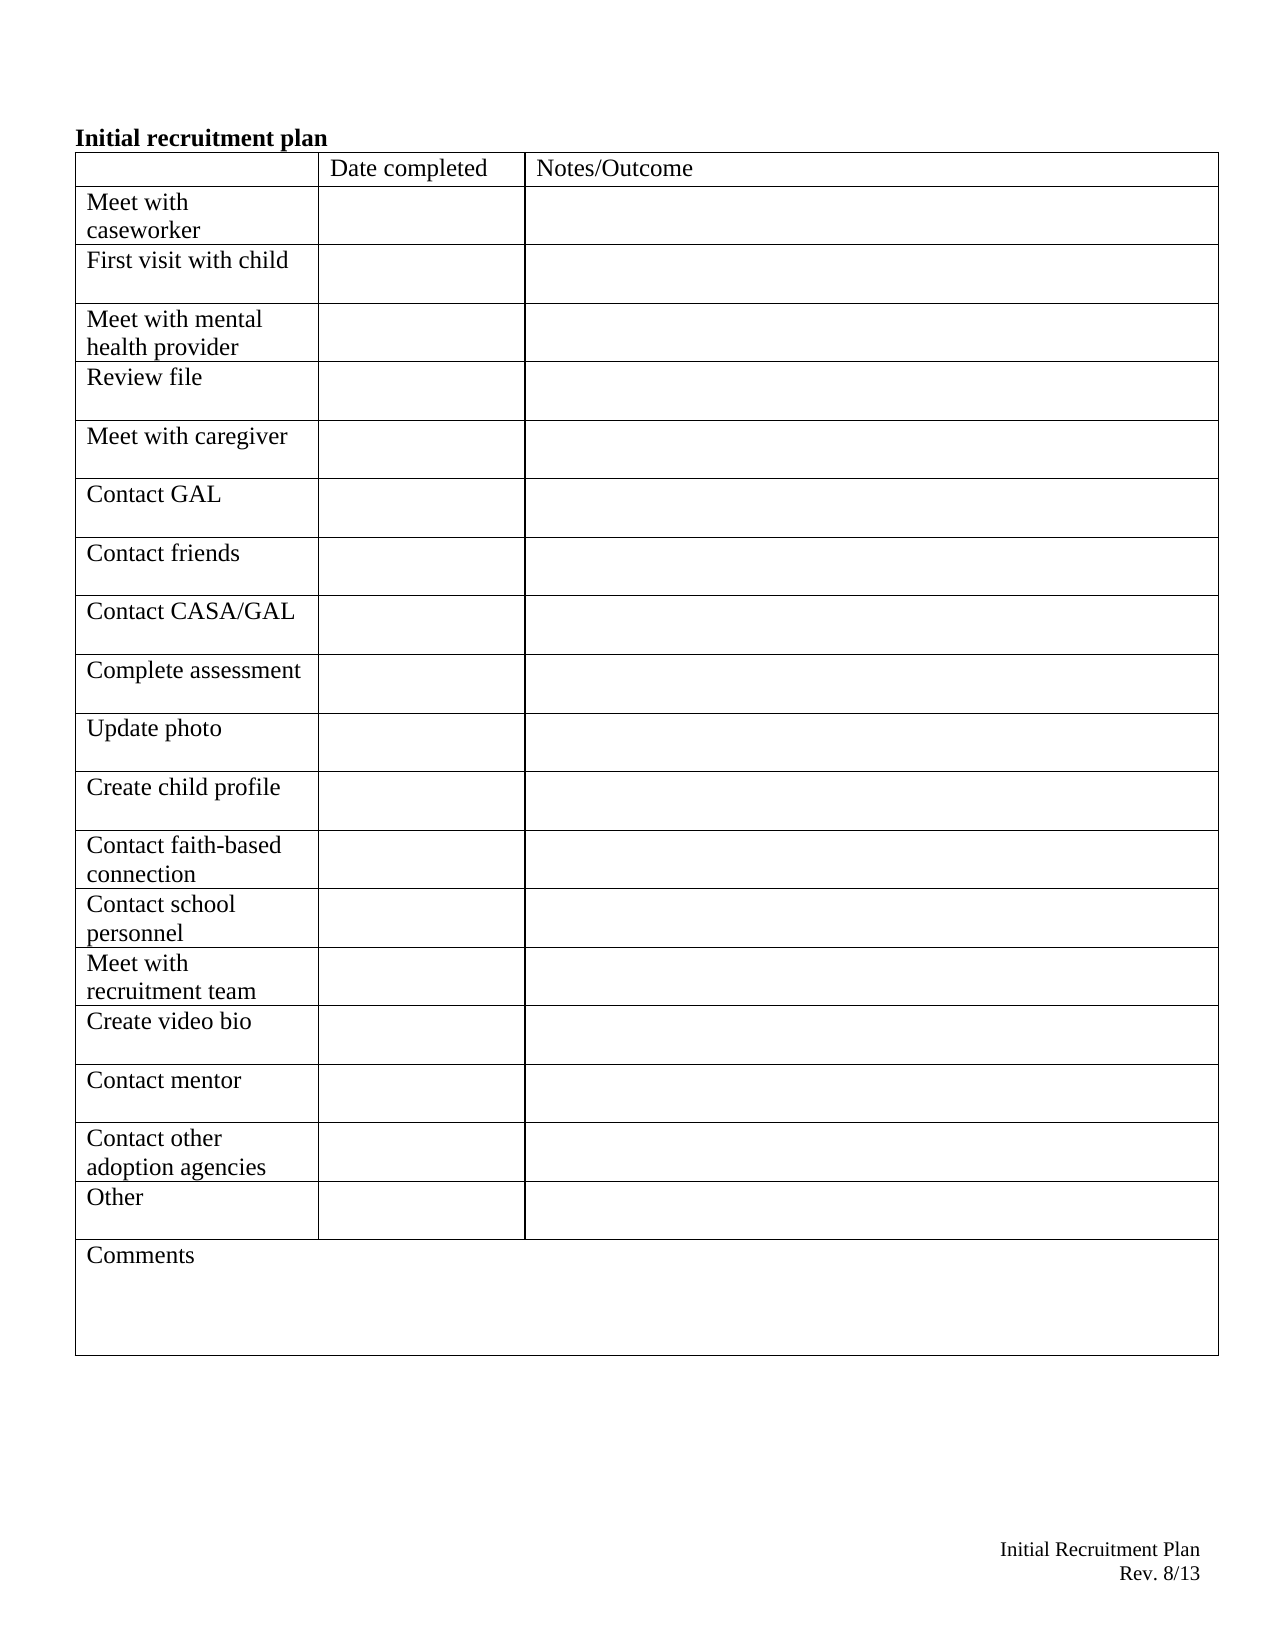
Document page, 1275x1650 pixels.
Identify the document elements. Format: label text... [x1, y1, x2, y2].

table_cell [526, 1065, 1218, 1122]
table_cell [526, 948, 1218, 1005]
table_cell [319, 1182, 524, 1239]
table_cell [526, 714, 1218, 771]
table_header [76, 153, 318, 186]
table_cell [526, 187, 1218, 244]
table_cell [319, 772, 524, 829]
table_cell Comments [76, 1240, 1218, 1355]
table_cell [526, 831, 1218, 888]
table_cell Contact other adoption agencies [76, 1123, 318, 1181]
table_cell Contact friends [76, 538, 318, 595]
table_cell Contact GAL [76, 479, 318, 537]
table_cell [319, 479, 524, 537]
table_cell [526, 889, 1218, 947]
table_cell Update photo [76, 714, 318, 771]
table_cell [319, 889, 524, 947]
table_cell Contact school personnel [76, 889, 318, 947]
table_cell Contact CASA/GAL [76, 596, 318, 654]
table_cell [319, 1006, 524, 1064]
table_cell [526, 421, 1218, 478]
table_cell [319, 538, 524, 595]
table_cell [526, 655, 1218, 712]
table_cell [319, 1123, 524, 1181]
table_cell Contact faith-based connection [76, 831, 318, 888]
table_cell [319, 421, 524, 478]
table_cell [526, 596, 1218, 654]
table_cell [526, 772, 1218, 829]
table_cell Meet with caseworker [76, 187, 318, 244]
table_cell [526, 1123, 1218, 1181]
table_cell [319, 187, 524, 244]
table_cell Complete assessment [76, 655, 318, 712]
table_cell Meet with caregiver [76, 421, 318, 478]
table_cell [319, 245, 524, 303]
table_cell [526, 479, 1218, 537]
table_cell Contact mentor [76, 1065, 318, 1122]
table_cell [319, 596, 524, 654]
table_cell Create child profile [76, 772, 318, 829]
table_cell Other [76, 1182, 318, 1239]
table_cell [526, 1182, 1218, 1239]
subtitle Initial recruitment plan [75, 123, 1200, 152]
table_cell [319, 948, 524, 1005]
table_cell [319, 655, 524, 712]
table_cell [526, 245, 1218, 303]
table_cell [319, 831, 524, 888]
table_cell Review file [76, 362, 318, 420]
table_cell [319, 304, 524, 361]
table_cell [319, 1065, 524, 1122]
table_header Date completed [319, 153, 524, 186]
table_header Notes/Outcome [526, 153, 1218, 186]
table_cell [526, 538, 1218, 595]
table_cell First visit with child [76, 245, 318, 303]
table_cell [319, 362, 524, 420]
table_cell [319, 714, 524, 771]
table_cell [526, 304, 1218, 361]
table_cell [526, 1006, 1218, 1064]
table_cell Meet with mental health provider [76, 304, 318, 361]
table_cell Create video bio [76, 1006, 318, 1064]
table_cell [526, 362, 1218, 420]
table_cell Meet with recruitment team [76, 948, 318, 1005]
